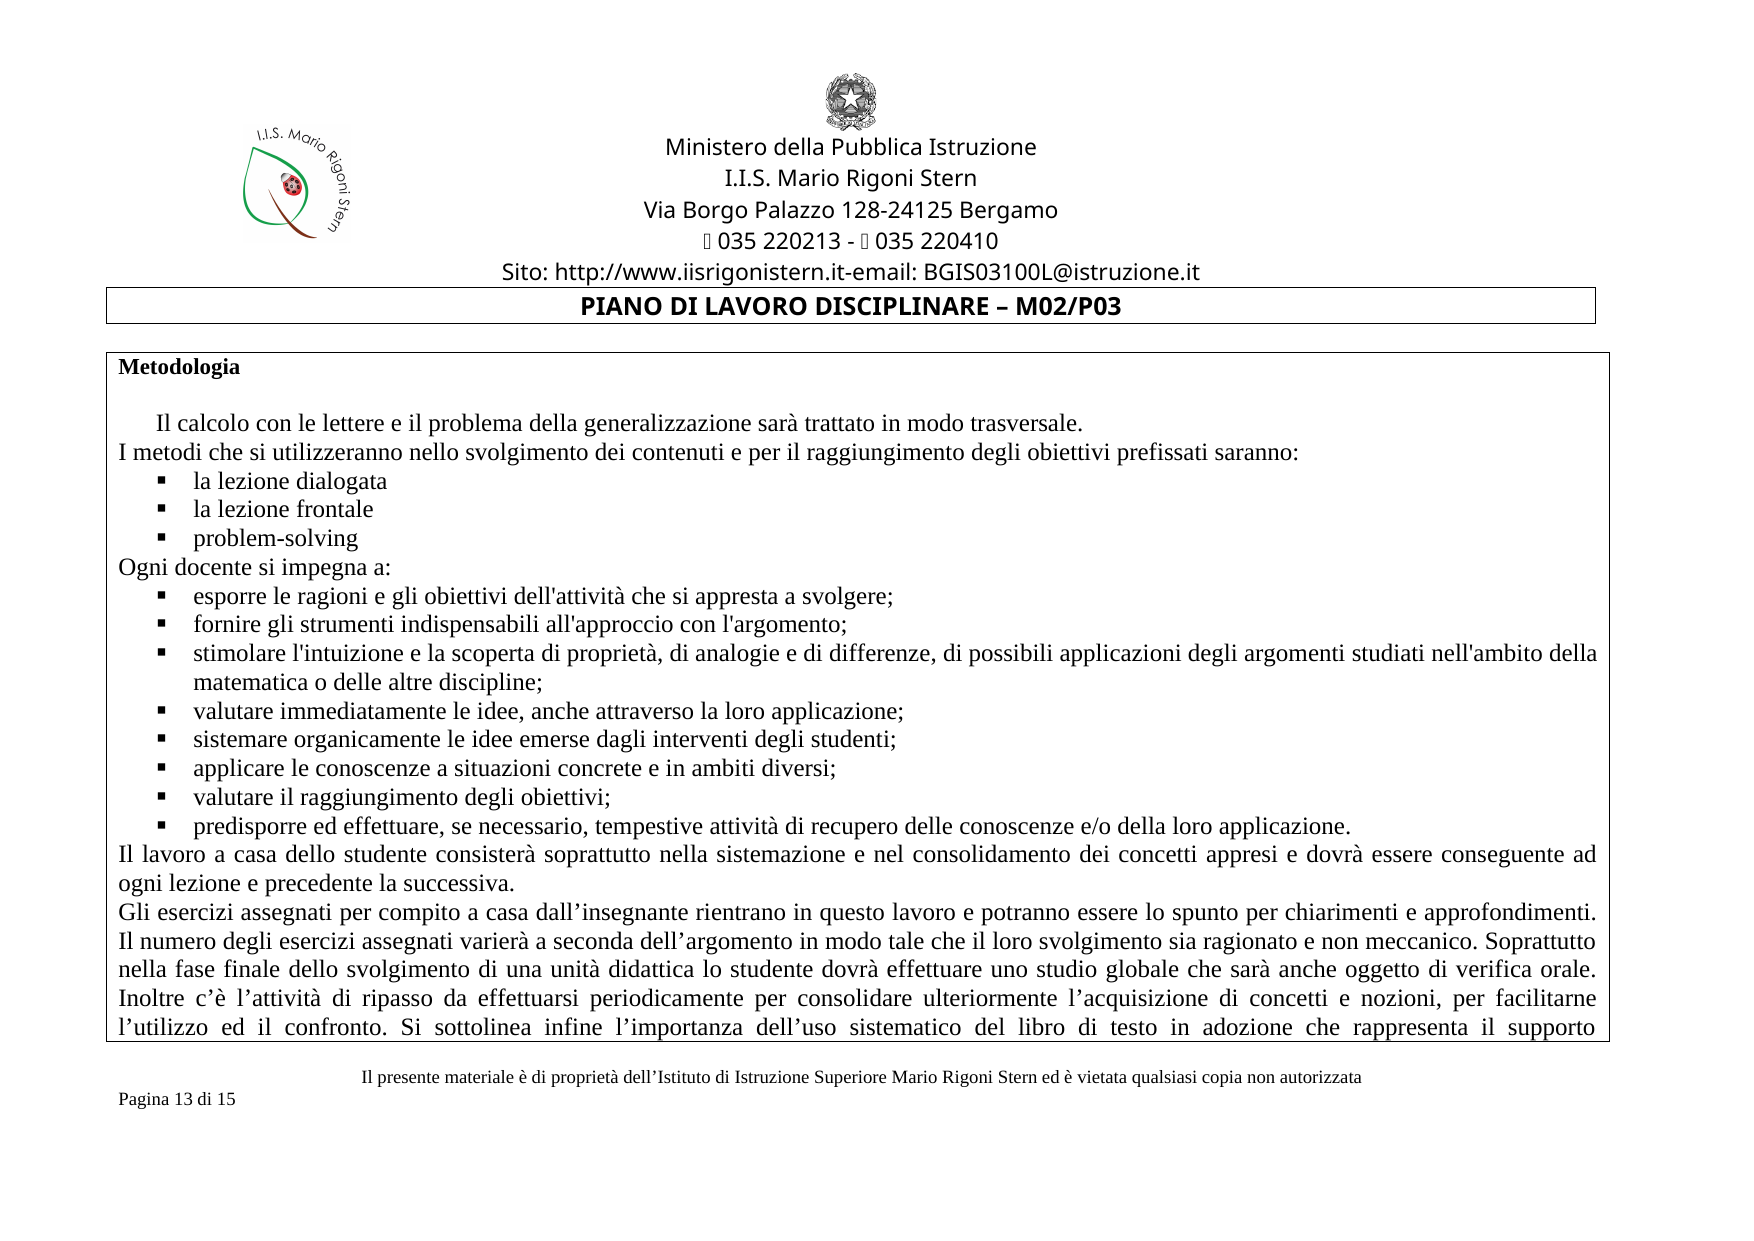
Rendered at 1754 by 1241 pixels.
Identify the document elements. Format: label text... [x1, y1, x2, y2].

picture [825, 73, 877, 131]
picture [243, 124, 352, 243]
